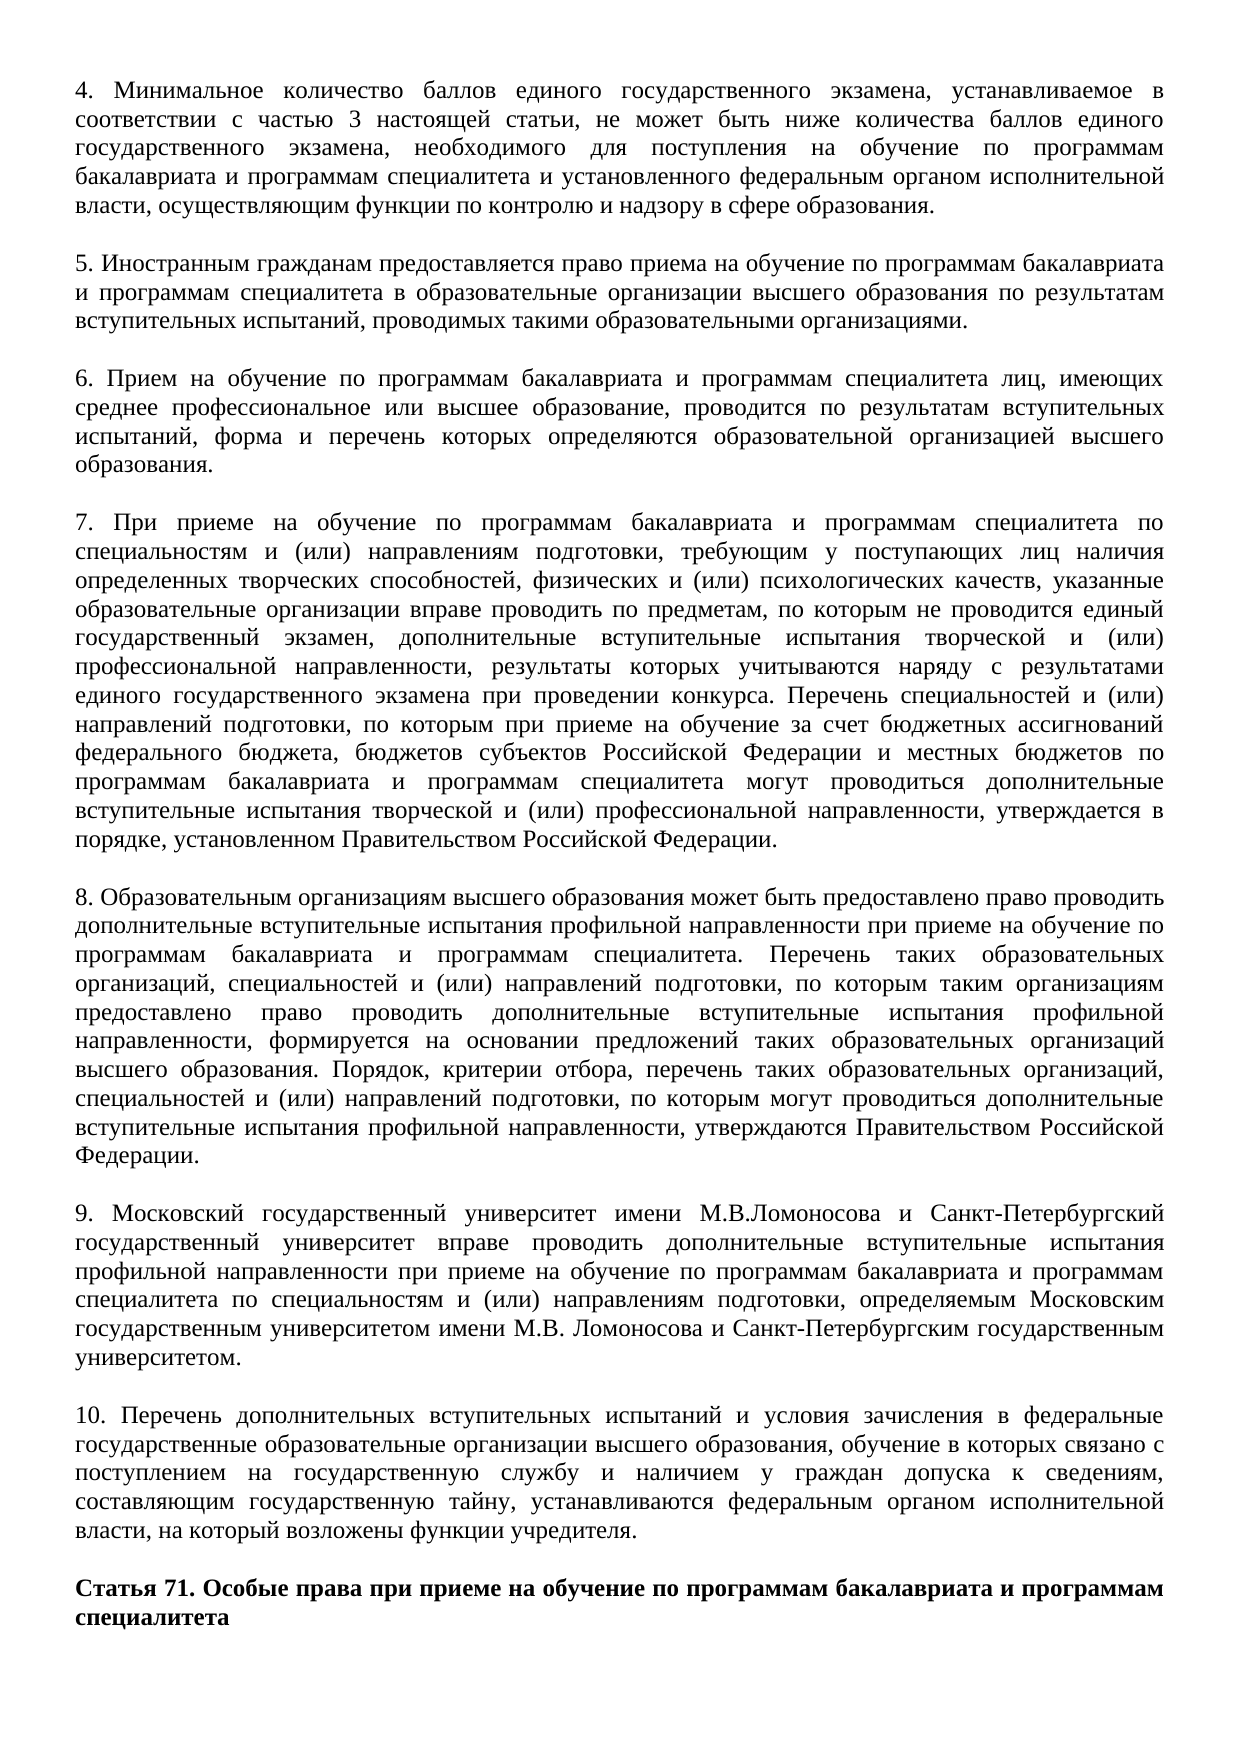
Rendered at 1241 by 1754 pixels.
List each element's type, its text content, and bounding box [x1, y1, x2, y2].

text 6. Прием на обучение по программам бакалавриата и программам специалитета лиц, имеющих среднее профессиональное или высшее образование, проводится по результатам вступительных испытаний, форма и перечень которых определяются образовательной организацией высшего образования. [75, 363, 1165, 478]
text 9. Московский государственный университет имени М.В.Ломоносова и Санкт-Петербургский государственный университет вправе проводить дополнительные вступительные испытания профильной направленности при приеме на обучение по программам бакалавриата и программам специалитета по специальностям и (или) направлениям подготовки, определяемым Московским государственным университетом имени М.В. Ломоносова и Санкт-Петербургским государственным университетом. [75, 1198, 1165, 1371]
text Статья 71. Особые права при приеме на обучение по программам бакалавриата и программам специалитета [75, 1573, 1165, 1630]
text 7. При приеме на обучение по программам бакалавриата и программам специалитета по специальностям и (или) направлениям подготовки, требующим у поступающих лиц наличия определенных творческих способностей, физических и (или) психологических качеств, указанные образовательные организации вправе проводить по предметам, по которым не проводится единый государственный экзамен, дополнительные вступительные испытания творческой и (или) профессиональной направленности, результаты которых учитываются наряду с результатами единого государственного экзамена при проведении конкурса. Перечень специальностей и (или) направлений подготовки, по которым при приеме на обучение за счет бюджетных ассигнований федерального бюджета, бюджетов субъектов Российской Федерации и местных бюджетов по программам бакалавриата и программам специалитета могут проводиться дополнительные вступительные испытания творческой и (или) профессиональной направленности, утверждается в порядке, установленном Правительством Российской Федерации. [75, 507, 1165, 852]
text 4. Минимальное количество баллов единого государственного экзамена, устанавливаемое в соответствии с частью 3 настоящей статьи, не может быть ниже количества баллов единого государственного экзамена, необходимого для поступления на обучение по программам бакалавриата и программам специалитета и установленного федеральным органом исполнительной власти, осуществляющим функции по контролю и надзору в сфере образования. [75, 75, 1165, 219]
text 8. Образовательным организациям высшего образования может быть предоставлено право проводить дополнительные вступительные испытания профильной направленности при приеме на обучение по программам бакалавриата и программам специалитета. Перечень таких образовательных организаций, специальностей и (или) направлений подготовки, по которым таким организациям предоставлено право проводить дополнительные вступительные испытания профильной направленности, формируется на основании предложений таких образовательных организаций высшего образования. Порядок, критерии отбора, перечень таких образовательных организаций, специальностей и (или) направлений подготовки, по которым могут проводиться дополнительные вступительные испытания профильной направленности, утверждаются Правительством Российской Федерации. [75, 882, 1165, 1169]
text 10. Перечень дополнительных вступительных испытаний и условия зачисления в федеральные государственные образовательные организации высшего образования, обучение в которых связано с поступлением на государственную службу и наличием у граждан допуска к сведениям, составляющим государственную тайну, устанавливаются федеральным органом исполнительной власти, на который возложены функции учредителя. [75, 1400, 1165, 1544]
text 5. Иностранным гражданам предоставляется право приема на обучение по программам бакалавриата и программам специалитета в образовательные организации высшего образования по результатам вступительных испытаний, проводимых такими образовательными организациями. [75, 248, 1165, 334]
